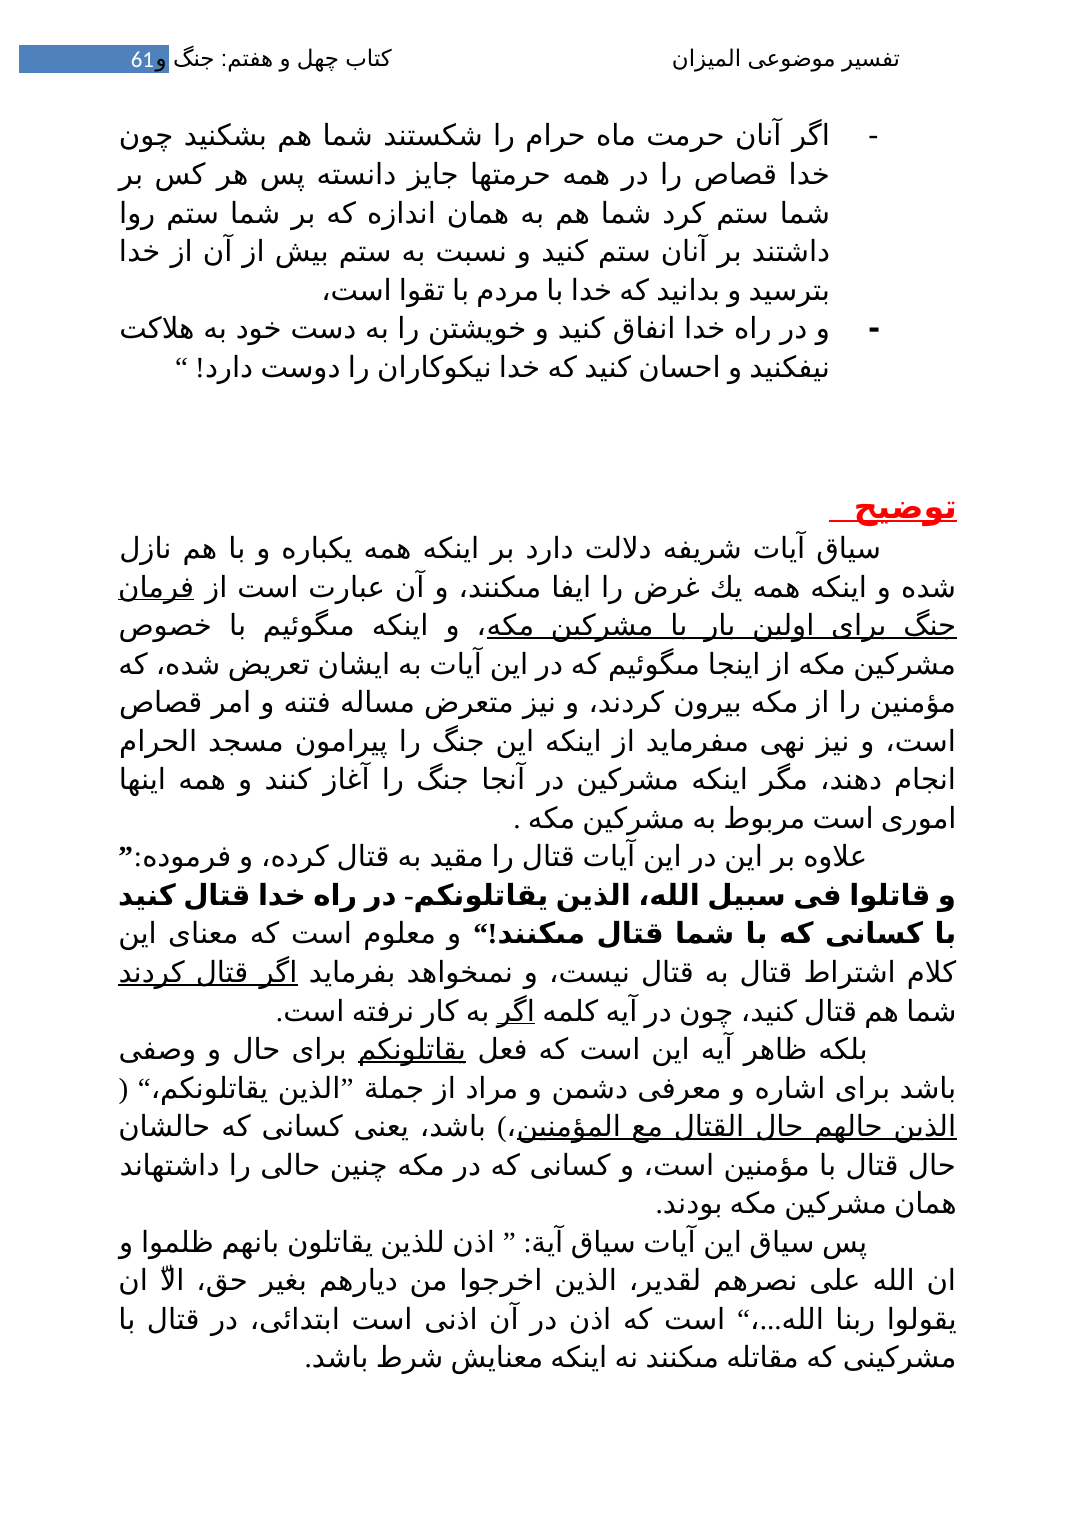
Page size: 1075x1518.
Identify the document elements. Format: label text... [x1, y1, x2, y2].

text بلكه ظاهر آيه اين است كه فعل يقاتلونكم براى حال و وصفى باشد براى اشاره و معرفى دشمن و مراد از جملة ”الذين يقاتلونكم،“ ( الذين حالهم حال القتال مع المؤمنين،) باشد، يعنى كسانى كه حالشان حال قتال با مؤمنين است، و كسانى كه در مكه چنين حالى را داشته‏اند همان مشركين مكه بودند. [118, 1032, 957, 1220]
text علاوه بر اين در اين آيات قتال را مقيد به قتال كرده، و فرموده:” و قاتلوا فى سبيل الله، الذين يقاتلونكم- در راه خدا قتال كنيد با كسانى كه با شما قتال مى‏كنند!‌“ و معلوم است كه معناى اين كلام اشتراط قتال به قتال نيست، و نمى‏خواهد بفرمايد اگر قتال كردند شما هم قتال كنيد، چون در آيه كلمه اگر به كار نرفته است. [118, 839, 957, 1027]
list و در راه خدا انفاق كنيد و خويشتن را به دست خود به هلاكت نيفكنيد و احسان كنيد كه خدا نيكوكاران را دوست دارد! “ [118, 311, 868, 384]
text سياق آيات شريفه دلالت دارد بر اينكه همه يكباره و با هم نازل شده و اينكه همه يك غرض را ايفا مى‏كنند، و آن عبارت است از فرمان جنگ براى اولين بار با مشركين مكه، و اينكه مى‏گوئيم با خصوص مشركين مكه از اينجا مى‏گوئيم كه در اين آيات به ايشان تعريض شده، كه مؤمنين را از مكه بيرون كردند، و نيز متعرض مساله فتنه و امر قصاص است، و نيز نهى مى‏فرمايد از اينكه اين جنگ را پيرامون مسجد الحرام انجام دهند، مگر اينكه مشركين در آنجا جنگ را آغاز كنند و همه اينها امورى است مربوط به مشركين مكه . [118, 531, 957, 834]
list اگر آنان حرمت ماه حرام را شكستند شما هم بشكنيد چون خدا قصاص را در همه حرمت‏ها جايز دانسته پس هر كس بر شما ستم كرد شما هم به همان اندازه كه بر شما ستم روا داشتند بر آنان ستم كنيد و نسبت به ستم بيش از آن از خدا بترسيد و بدانيد كه خدا با مردم با تقوا است، [118, 118, 868, 306]
text پس سياق اين آيات سياق آية: ” اذن للذين يقاتلون بانهم ظلموا و ان الله على نصرهم لقدير، الذين اخرجوا من ديارهم بغير حق، الاّ ان يقولوا ربنا الله...،“ است كه اذن در آن اذنى است ابتدائى، در قتال با مشركينى كه مقاتله مى‏كنند نه اينكه معنايش شرط باشد. [118, 1225, 957, 1374]
text توضیح [118, 487, 957, 525]
